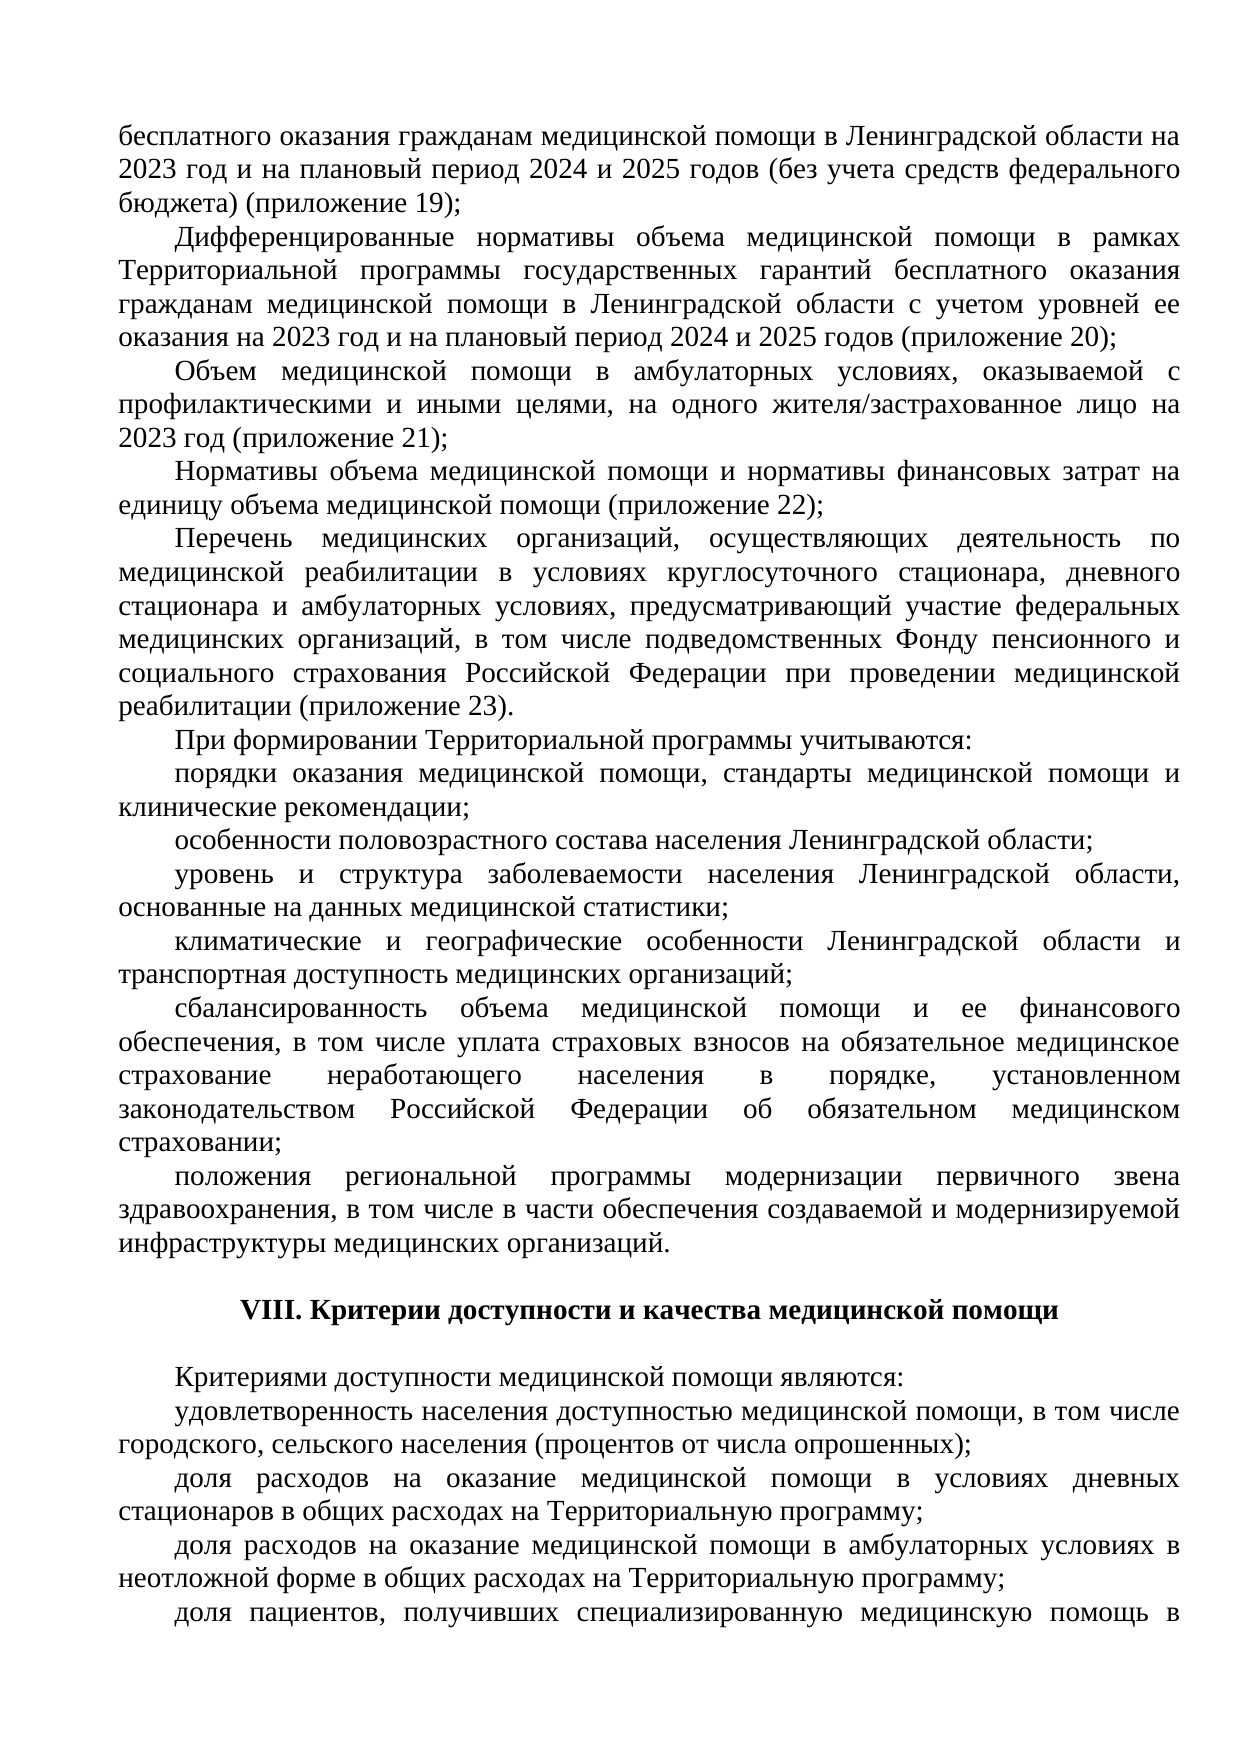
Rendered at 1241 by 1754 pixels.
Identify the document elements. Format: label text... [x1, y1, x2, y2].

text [118, 1594, 1181, 1627]
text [118, 118, 1181, 219]
text положения региональной программы модернизации первичного звена здравоохранения, в том числе в части обеспечения создаваемой и модернизируемой инфраструктуры медицинских организаций. [118, 1158, 1181, 1258]
text сбалансированность объема медицинской помощи и ее финансового обеспечения, в том числе уплата страховых взносов на обязательное медицинское страхование неработающего населения в порядке, установленном законодательством Российской Федерации об обязательном медицинском страховании; [118, 990, 1181, 1158]
text доля расходов на оказание медицинской помощи в амбулаторных условиях в неотложной форме в общих расходах на Территориальную программу; [118, 1527, 1181, 1594]
text порядки оказания медицинской помощи, стандарты медицинской помощи и клинические рекомендации; [118, 755, 1181, 822]
text климатические и географические особенности Ленинградской области и транспортная доступность медицинских организаций; [118, 923, 1181, 990]
text При формировании Территориальной программы учитываются: [118, 722, 1181, 755]
title VIII. Критерии доступности и качества медицинской помощи [118, 1292, 1181, 1326]
text Объем медицинской помощи в амбулаторных условиях, оказываемой с профилактическими и иными целями, на одного жителя/застрахованное лицо на 2023 год (приложение 21); [118, 353, 1181, 453]
text Дифференцированные нормативы объема медицинской помощи в рамках Территориальной программы государственных гарантий бесплатного оказания гражданам медицинской помощи в Ленинградской области с учетом уровней ее оказания на 2023 год и на плановый период 2024 и 2025 годов (приложение 20); [118, 219, 1181, 353]
text доля расходов на оказание медицинской помощи в условиях дневных стационаров в общих расходах на Территориальную программу; [118, 1460, 1181, 1527]
text удовлетворенность населения доступностью медицинской помощи, в том числе городского, сельского населения (процентов от числа опрошенных); [118, 1393, 1181, 1460]
text уровень и структура заболеваемости населения Ленинградской области, основанные на данных медицинской статистики; [118, 856, 1181, 923]
text Нормативы объема медицинской помощи и нормативы финансовых затрат на единицу объема медицинской помощи (приложение 22); [118, 453, 1181, 521]
text особенности половозрастного состава населения Ленинградской области; [118, 822, 1181, 856]
text Перечень медицинских организаций, осуществляющих деятельность по медицинской реабилитации в условиях круглосуточного стационара, дневного стационара и амбулаторных условиях, предусматривающий участие федеральных медицинских организаций, в том числе подведомственных Фонду пенсионного и социального страхования Российской Федерации при проведении медицинской реабилитации (приложение 23). [118, 521, 1181, 722]
text Критериями доступности медицинской помощи являются: [118, 1359, 1181, 1393]
